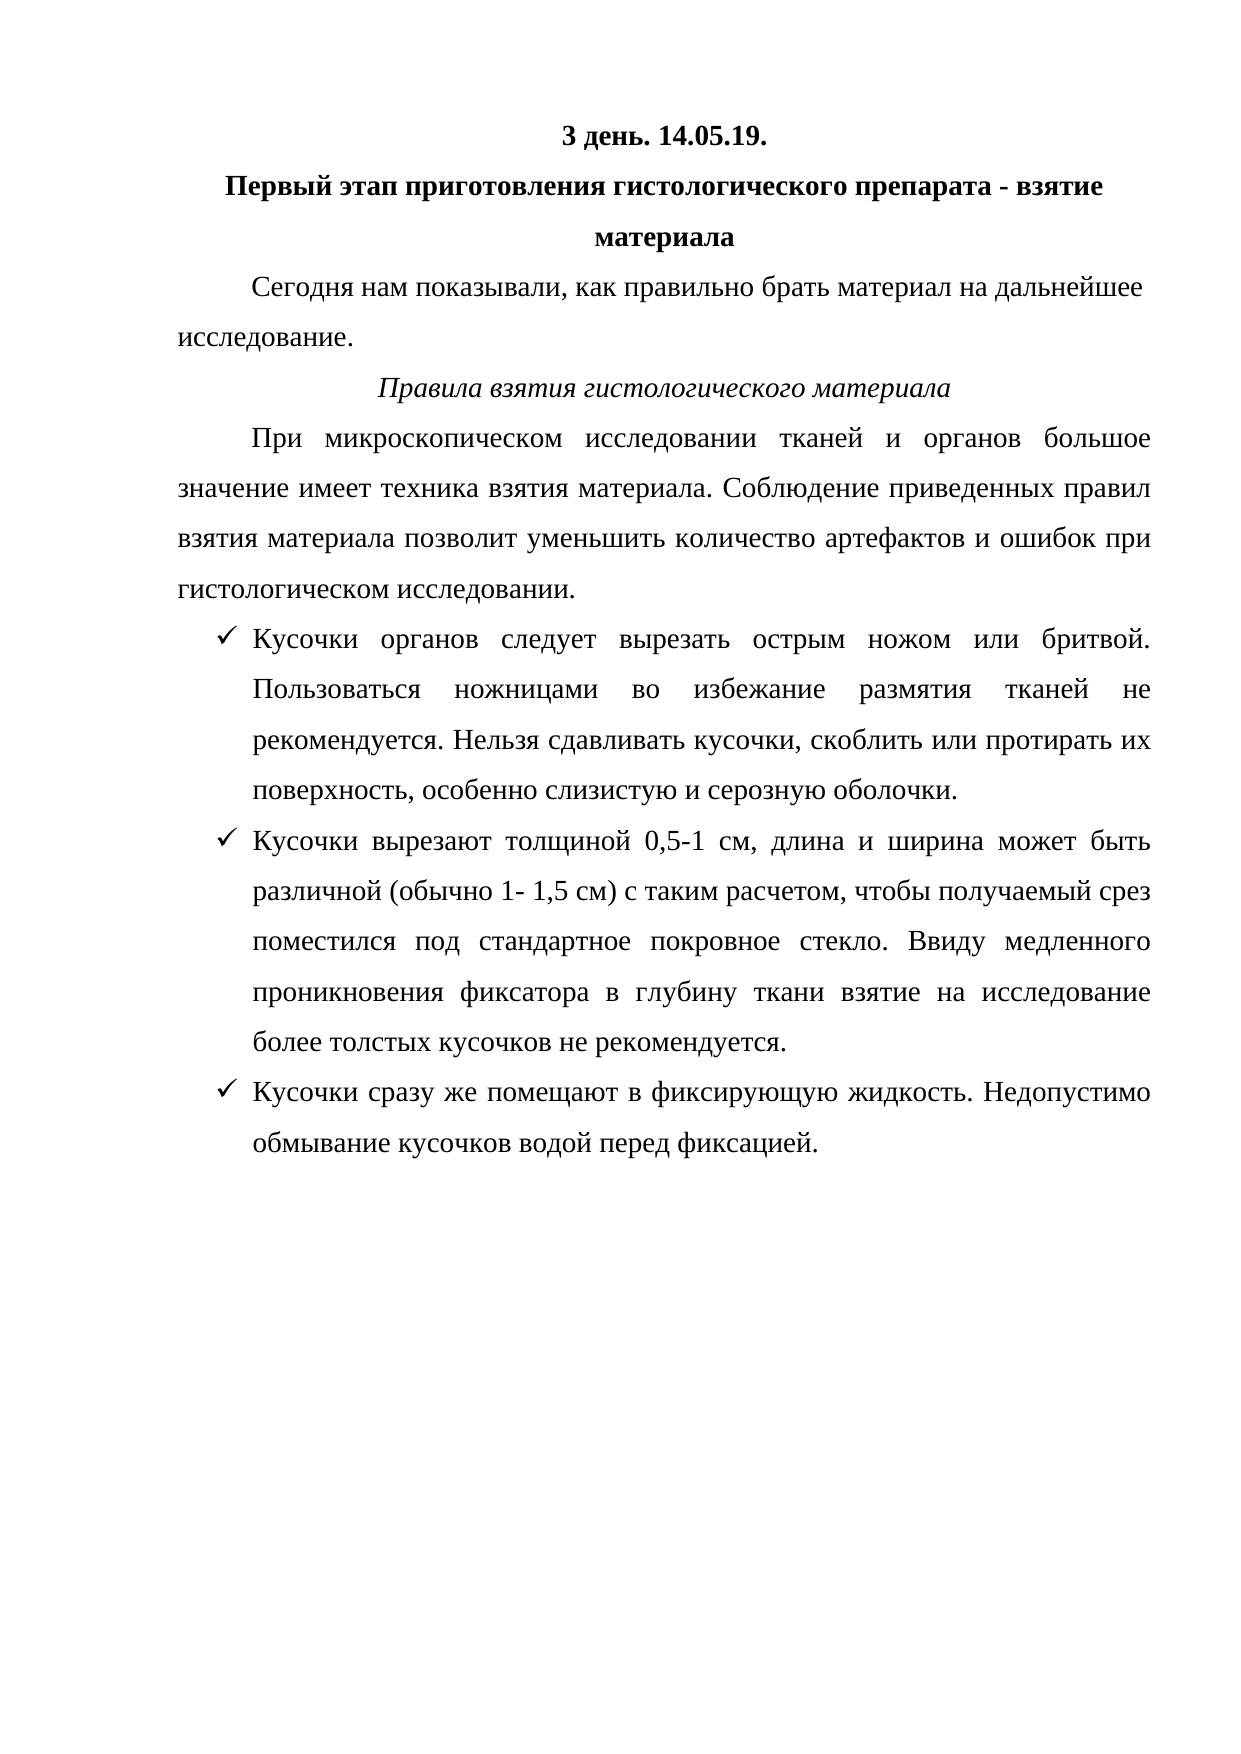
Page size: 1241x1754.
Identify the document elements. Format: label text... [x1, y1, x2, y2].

text 3 день. 14.05.19. [177, 118, 1152, 152]
list Кусочки сразу же помещают в фиксирующую жидкость. Недопустимо обмывание кусочков водой перед фиксацией. [215, 1074, 1152, 1158]
text Правила взятия гистологического материала [177, 370, 1152, 403]
text Первый этап приготовления гистологического препарата - взятие материала [177, 168, 1152, 252]
text Сегодня нам показывали, как правильно брать материал на дальнейшее исследование. [177, 269, 1152, 353]
list Кусочки вырезают толщиной 0,5-1 см, длина и ширина может быть различной (обычно 1- 1,5 см) с таким расчетом, чтобы получаемый срез поместился под стандартное покровное стекло. Ввиду медленного проникновения фиксатора в глубину ткани взятие на исследование более толстых кусочков не рекомендуется. [215, 823, 1152, 1057]
list Кусочки органов следует вырезать острым ножом или бритвой. Пользоваться ножницами во избежание размятия тканей не рекомендуется. Нельзя сдавливать кусочки, скоблить или протирать их поверхность, особенно слизистую и серозную оболочки. [215, 621, 1152, 806]
text При микроскопическом исследовании тканей и органов большое значение имеет техника взятия материала. Соблюдение приведенных правил взятия материала позволит уменьшить количество артефактов и ошибок при гистологическом исследовании. [177, 420, 1152, 604]
